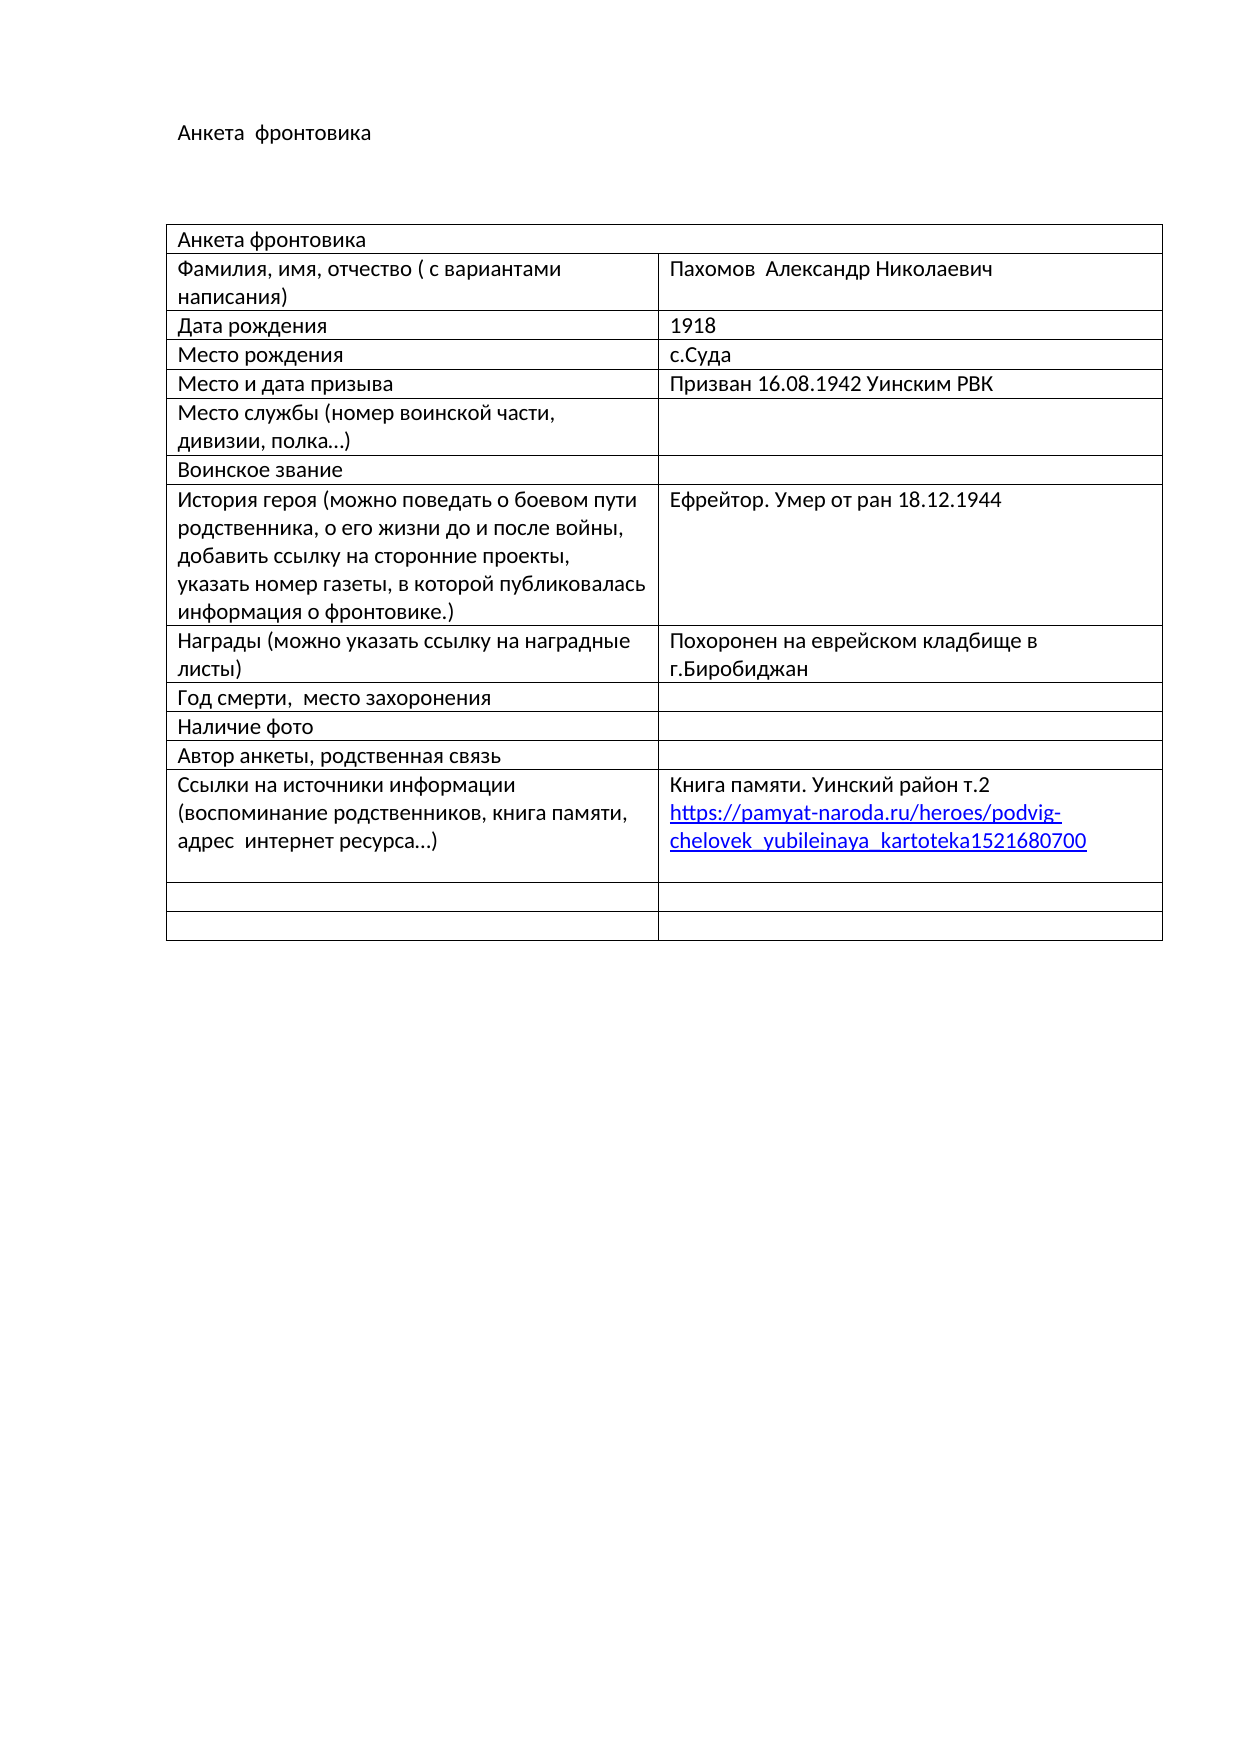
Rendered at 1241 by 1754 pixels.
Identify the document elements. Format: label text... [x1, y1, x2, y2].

table_cell [659, 883, 1162, 911]
table_cell История героя (можно поведать о боевом пути родственника, о его жизни до и после войны, добавить ссылку на сторонние проекты, указать номер газеты, в которой публиковалась информация о фронтовике.) [167, 485, 658, 625]
table_cell Наличие фото [167, 712, 658, 740]
table_cell Автор анкеты, родственная связь [167, 741, 658, 769]
table_cell Призван 16.08.1942 Уинским РВК [659, 370, 1162, 397]
table_cell Книга памяти. Уинский район т.2 https://pamyat-naroda.ru/heroes/podvig-chelovek_yubileinaya_kartoteka1521680700 [659, 770, 1162, 882]
table_cell Ссылки на источники информации (воспоминание родственников, книга памяти, адрес интернет ресурса…) [167, 770, 658, 882]
table_cell Дата рождения [167, 311, 658, 339]
table_cell [659, 741, 1162, 769]
table_cell Место рождения [167, 340, 658, 368]
table_cell [659, 456, 1162, 484]
table_header Анкета фронтовика [167, 225, 1162, 253]
table_cell Год смерти, место захоронения [167, 683, 658, 711]
table_cell Похоронен на еврейском кладбище в г.Биробиджан [659, 626, 1162, 682]
table_cell [659, 912, 1162, 940]
table_cell [167, 883, 658, 911]
table_cell Место службы (номер воинской части, дивизии, полка…) [167, 399, 658, 454]
table_cell [659, 712, 1162, 740]
table_cell с.Суда [659, 340, 1162, 368]
table_cell Пахомов Александр Николаевич [659, 254, 1162, 310]
table_cell [659, 399, 1162, 454]
table_cell 1918 [659, 311, 1162, 339]
table_cell Награды (можно указать ссылку на наградные листы) [167, 626, 658, 682]
table_cell [659, 683, 1162, 711]
table_cell Ефрейтор. Умер от ран 18.12.1944 [659, 485, 1162, 625]
text Анкета фронтовика [177, 118, 1152, 146]
table_cell Фамилия, имя, отчество ( с вариантами написания) [167, 254, 658, 310]
table_cell Место и дата призыва [167, 370, 658, 397]
table_cell Воинское звание [167, 456, 658, 484]
table_cell [167, 912, 658, 940]
